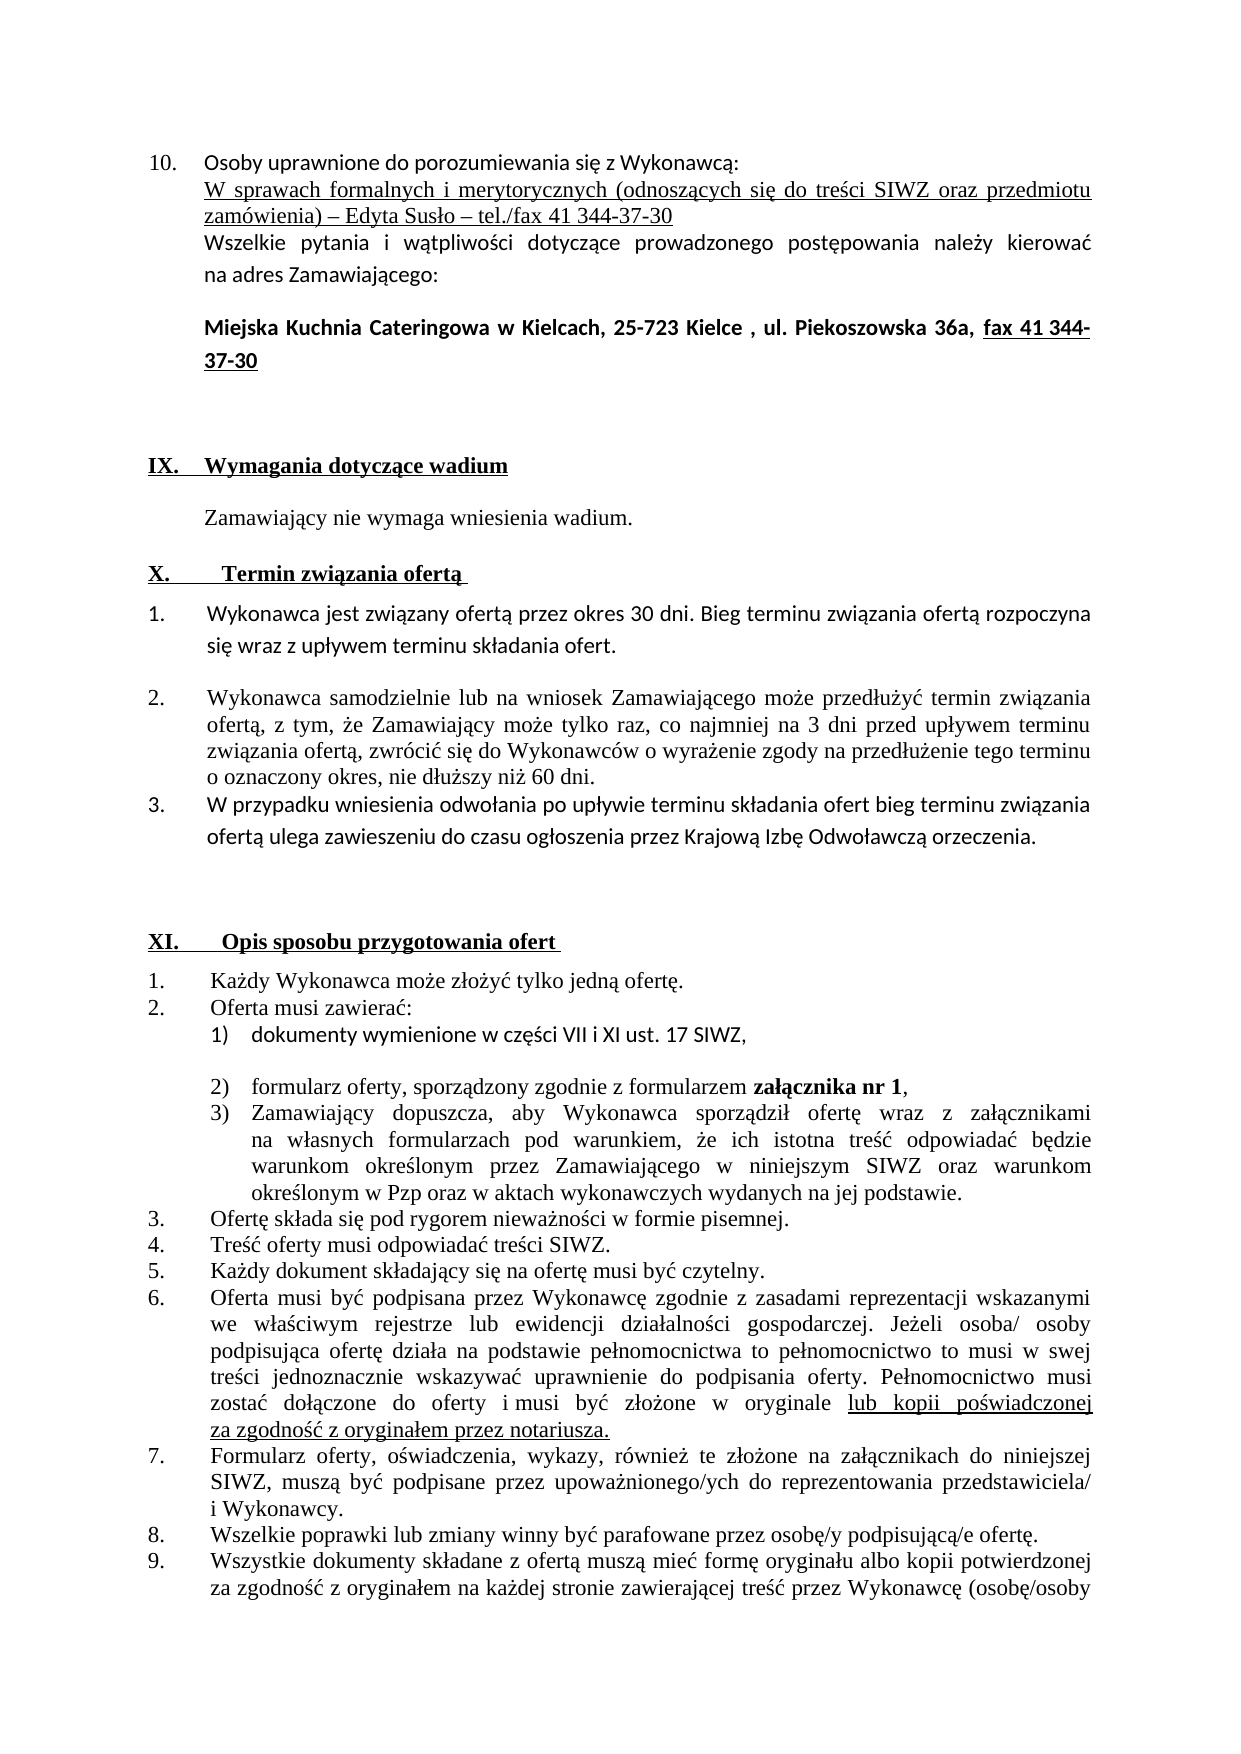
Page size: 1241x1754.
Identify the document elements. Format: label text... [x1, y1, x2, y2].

list Każdy dokument składający się na ofertę musi być czytelny. [148, 1258, 1093, 1284]
text 1. Wykonawca jest związany ofertą przez okres 30 dni. Bieg terminu związania ofertą rozpoczyna się wraz z upływem terminu składania ofert. [148, 599, 1093, 659]
list 3) Zamawiający dopuszcza, aby Wykonawca sporządził ofertę wraz z załącznikami na własnych formularzach pod warunkiem, że ich istotna treść odpowiadać będzie warunkom określonym przez Zamawiającego w niniejszym SIWZ oraz warunkom określonym w Pzp oraz w aktach wykonawczych wydanych na jej podstawie. [210, 1099, 1093, 1205]
text 3. W przypadku wniesienia odwołania po upływie terminu składania ofert bieg terminu związania ofertą ulega zawieszeniu do czasu ogłoszenia przez Krajową Izbę Odwoławczą orzeczenia. [148, 790, 1093, 850]
text IX. Wymagania dotyczące wadium [148, 452, 1093, 478]
list Ofertę składa się pod rygorem nieważności w formie pisemnej. [148, 1205, 1093, 1231]
text Zamawiający nie wymaga wniesienia wadium. [204, 504, 1093, 531]
text 2. Wykonawca samodzielnie lub na wniosek Zamawiającego może przedłużyć termin związania ofertą, z tym, że Zamawiający może tylko raz, co najmniej na 3 dni przed upływem terminu związania ofertą, zwrócić się do Wykonawców o wyrażenie zgody na przedłużenie tego terminu o oznaczony okres, nie dłuższy niż 60 dni. [148, 684, 1093, 790]
list Treść oferty musi odpowiadać treści SIWZ. [148, 1231, 1093, 1258]
list Formularz oferty, oświadczenia, wykazy, również te złożone na załącznikach do niniejszej SIWZ, muszą być podpisane przez upoważnionego/ych do reprezentowania przedstawiciela/ i Wykonawcy. [148, 1442, 1093, 1521]
list Każdy Wykonawca może złożyć tylko jedną ofertę. [148, 967, 1093, 994]
list Wszelkie poprawki lub zmiany winny być parafowane przez osobę/y podpisującą/e ofertę. [148, 1521, 1093, 1547]
list Osoby uprawnione do porozumiewania się z Wykonawcą: [177, 148, 1093, 176]
subtitle X. Termin związania ofertą [148, 559, 1093, 586]
list Oferta musi być podpisana przez Wykonawcę zgodnie z zasadami reprezentacji wskazanymi we właściwym rejestrze lub ewidencji działalności gospodarczej. Jeżeli osoba/ osoby podpisująca ofertę działa na podstawie pełnomocnictwa to pełnomocnictwo to musi w swej treści jednoznacznie wskazywać uprawnienie do podpisania oferty. Pełnomocnictwo musi zostać dołączone do oferty i musi być złożone w oryginale lub kopii poświadczonej za zgodność z oryginałem przez notariusza. [148, 1284, 1093, 1442]
text Wszelkie pytania i wątpliwości dotyczące prowadzonego postępowania należy kierować na adres Zamawiającego: [204, 228, 1093, 288]
subtitle XI. Opis sposobu przygotowania ofert [148, 928, 1093, 954]
list Oferta musi zawierać: [148, 994, 1093, 1020]
subtitle W sprawach formalnych i merytorycznych (odnoszących się do treści SIWZ oraz przedmiotu zamówienia) – Edyta Susło – tel./fax 41 344-37-30 [204, 176, 1093, 228]
text 1) dokumenty wymienione w części VII i XI ust. 17 SIWZ, [210, 1020, 1093, 1048]
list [148, 1547, 1093, 1600]
text Miejska Kuchnia Cateringowa w Kielcach, 25-723 Kielce , ul. Piekoszowska 36a, fax 41 344-37-30 [204, 313, 1090, 374]
list 2) formularz oferty, sporządzony zgodnie z formularzem załącznika nr 1, [210, 1073, 1093, 1099]
